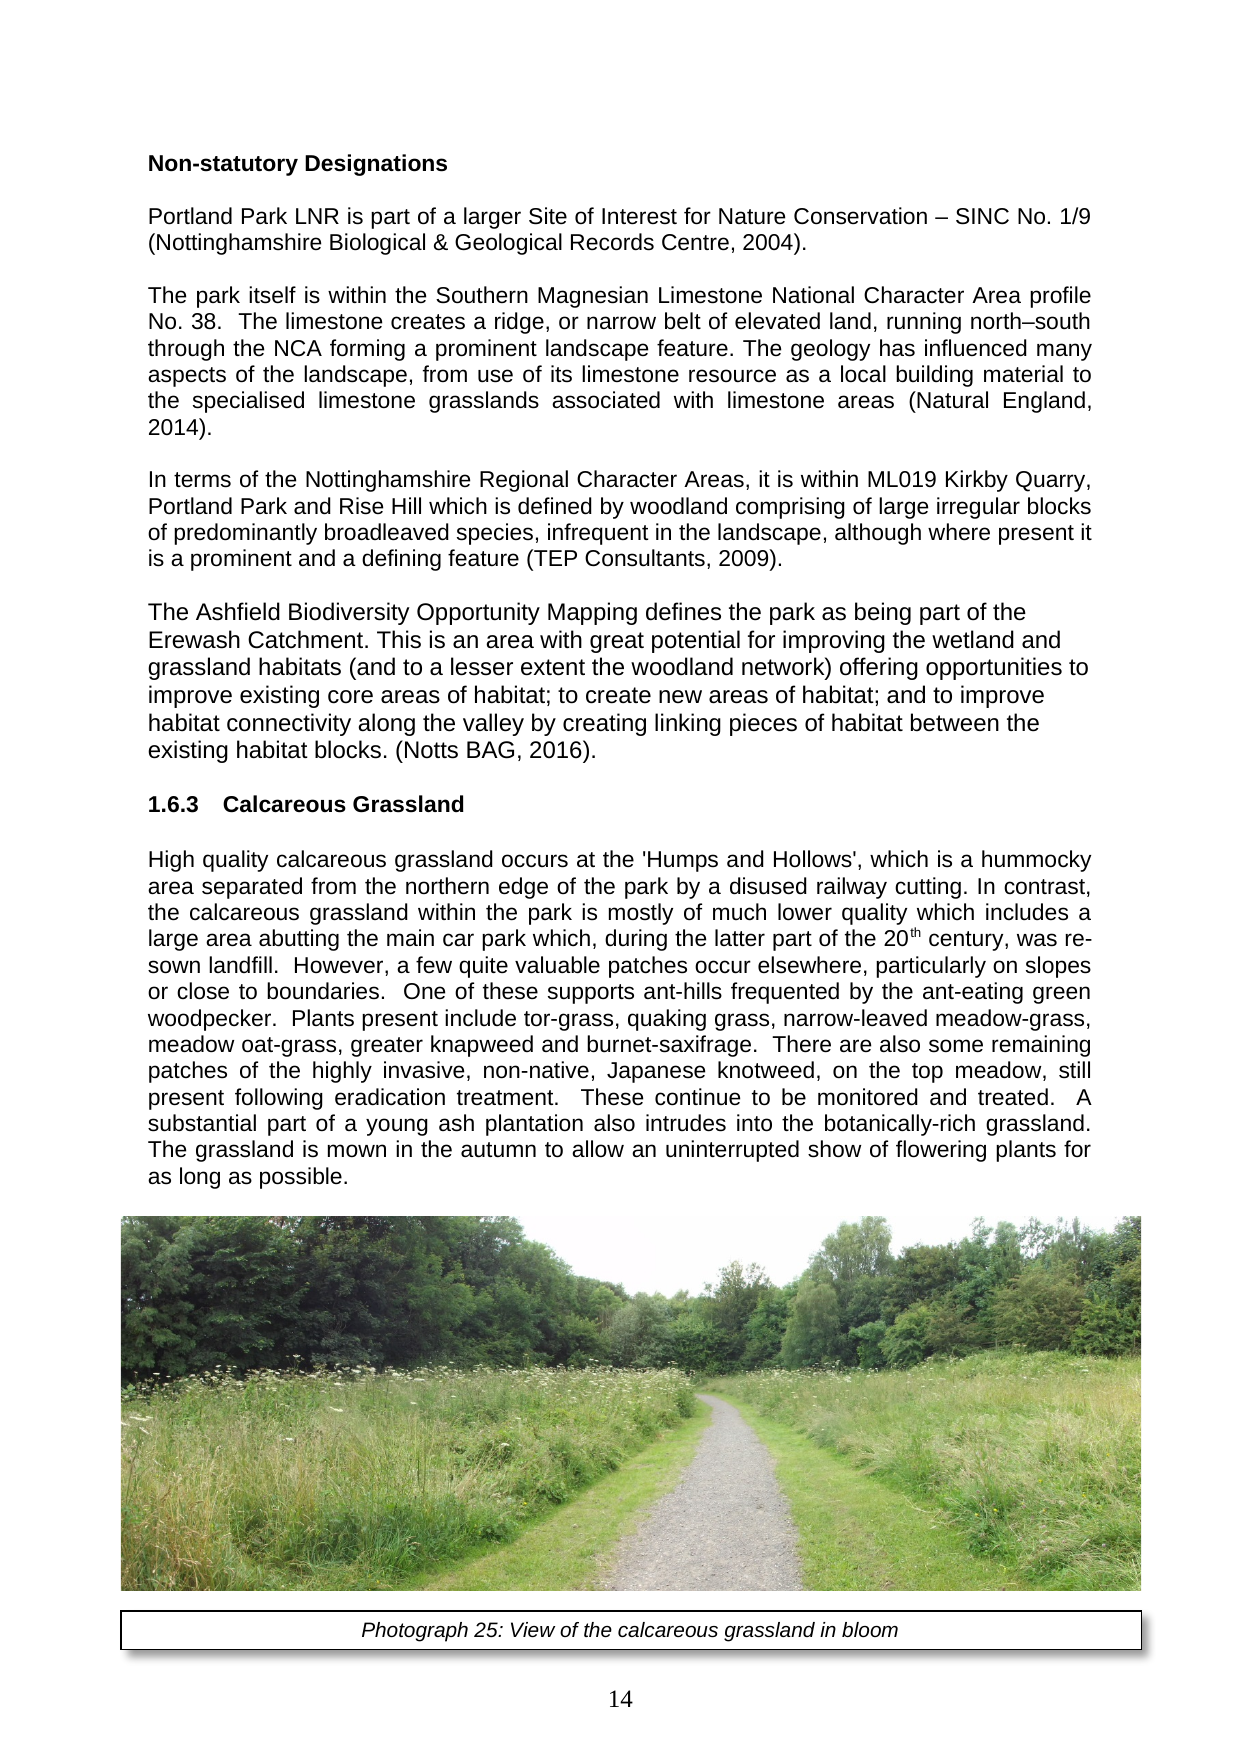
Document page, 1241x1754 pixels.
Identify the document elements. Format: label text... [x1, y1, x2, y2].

picture [120, 1216, 1142, 1591]
text High quality calcareous grassland occurs at the 'Humps and Hollows', which is a hummocky area separated from the northern edge of the park by a disused railway cutting. In contrast, the calcareous grassland within the park is mostly of much lower quality which includes a large area abutting the main car park which, during the latter part of the 20th century, was re-sown landfill. However, a few quite valuable patches occur elsewhere, particularly on slopes or close to boundaries. One of these supports ant-hills frequented by the ant-eating green woodpecker. Plants present include tor-grass, quaking grass, narrow-leaved meadow-grass, meadow oat-grass, greater knapweed and burnet-saxifrage. There are also some remaining patches of the highly invasive, non-native, Japanese knotweed, on the top meadow, still present following eradication treatment. These continue to be monitored and treated. A substantial part of a young ash plantation also intrudes into the botanically-rich grassland. The grassland is mown in the autumn to allow an uninterrupted show of flowering plants for as long as possible. [148, 846, 1092, 1189]
text The Ashfield Biodiversity Opportunity Mapping defines the park as being part of the Erewash Catchment. This is an area with great potential for improving the wetland and grassland habitats (and to a lesser extent the woodland network) offering opportunities to improve existing core areas of habitat; to create new areas of habitat; and to improve habitat connectivity along the valley by creating linking pieces of habitat between the existing habitat blocks. (Notts BAG, 2016). [148, 598, 1092, 764]
text The park itself is within the Southern Magnesian Limestone National Character Area profile No. 38. The limestone creates a ridge, or narrow belt of elevated land, running north–south through the NCA forming a prominent landscape feature. The geology has influenced many aspects of the landscape, from use of its limestone resource as a local building material to the specialised limestone grasslands associated with limestone areas (Natural England, 2014). [148, 282, 1092, 440]
text In terms of the Nottinghamshire Regional Character Areas, it is within ML019 Kirkby Quarry, Portland Park and Rise Hill which is defined by woodland comprising of large irregular blocks of predominantly broadleaved species, infrequent in the landscape, although where present it is a prominent and a defining feature (TEP Consultants, 2009). [148, 466, 1092, 572]
text 1.6.3 Calcareous Grassland [148, 791, 1092, 818]
text Portland Park LNR is part of a larger Site of Interest for Nature Conservation – SINC No. 1/9 (Nottinghamshire Biological & Geological Records Centre, 2004). [148, 203, 1092, 255]
text Non-statutory Designations [148, 150, 1092, 176]
